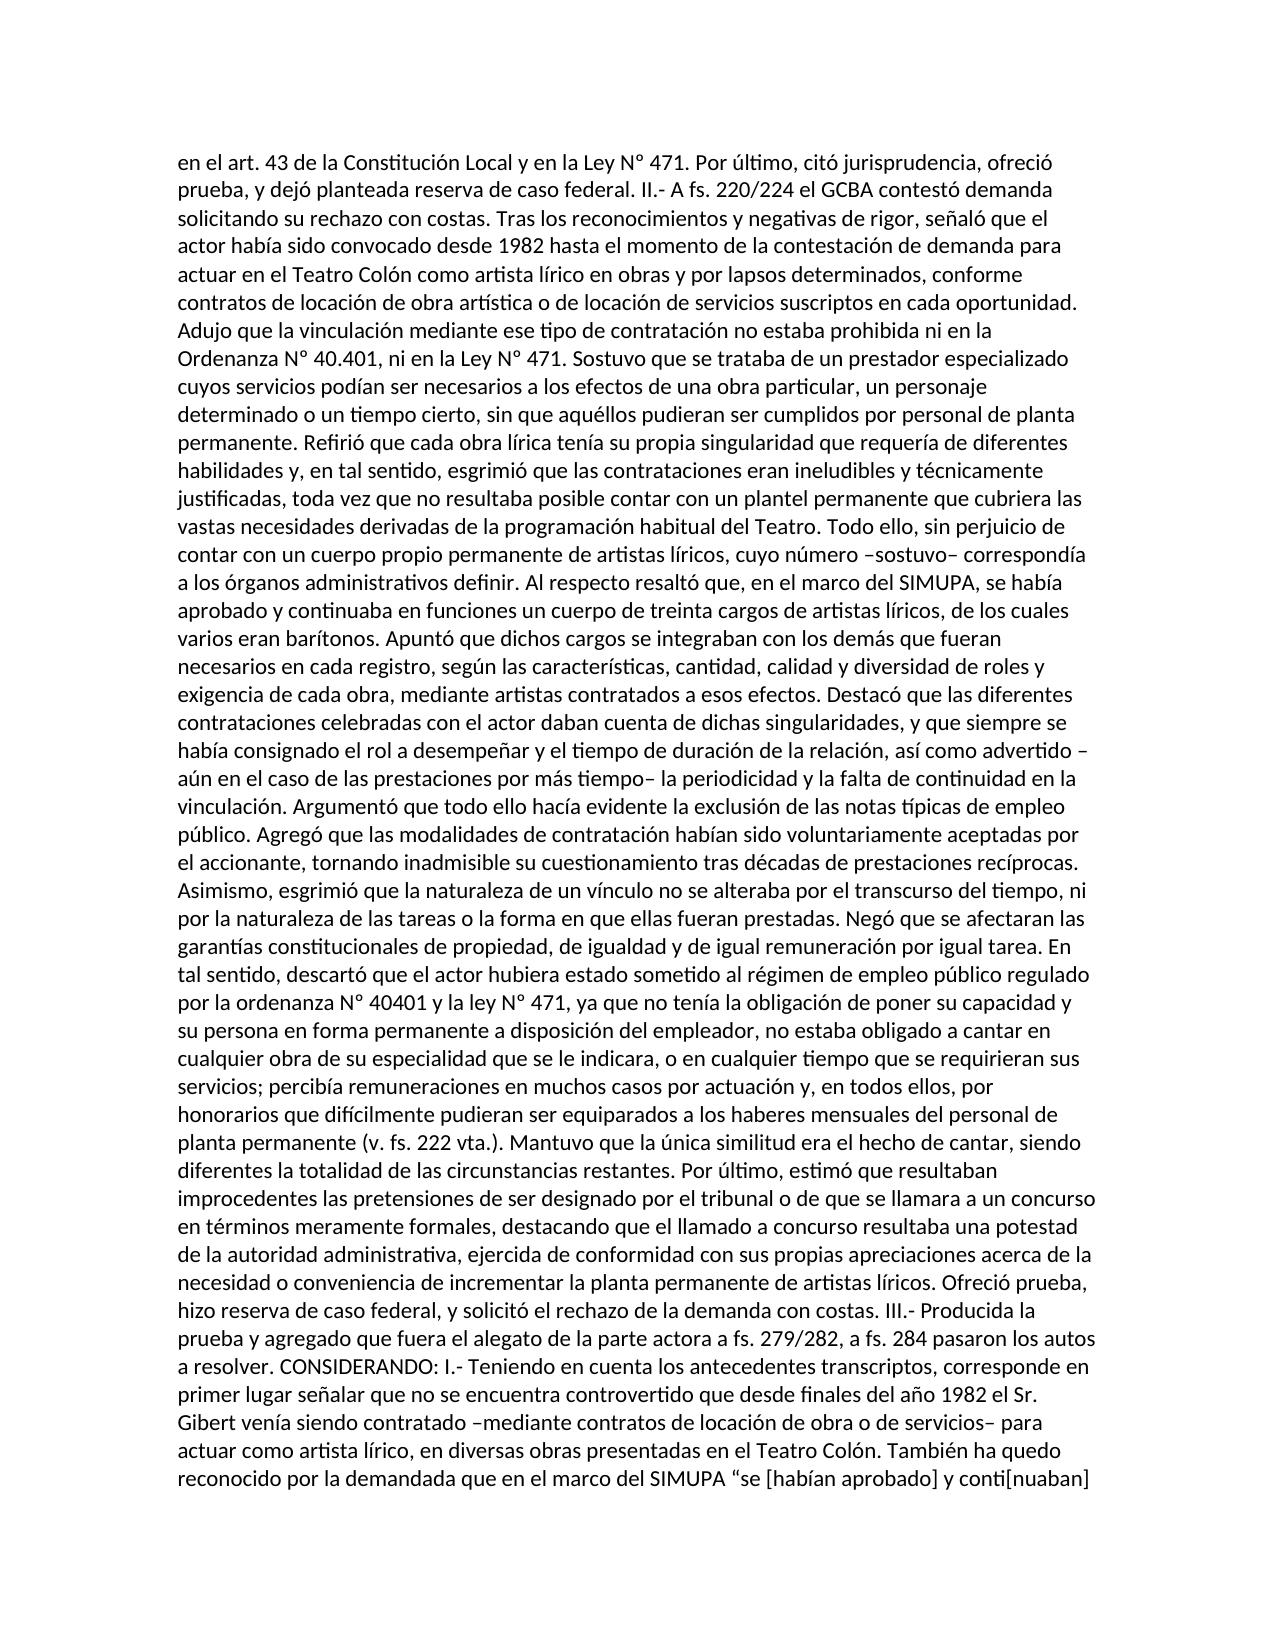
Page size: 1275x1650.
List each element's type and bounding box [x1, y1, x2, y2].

text [177, 148, 1098, 1493]
